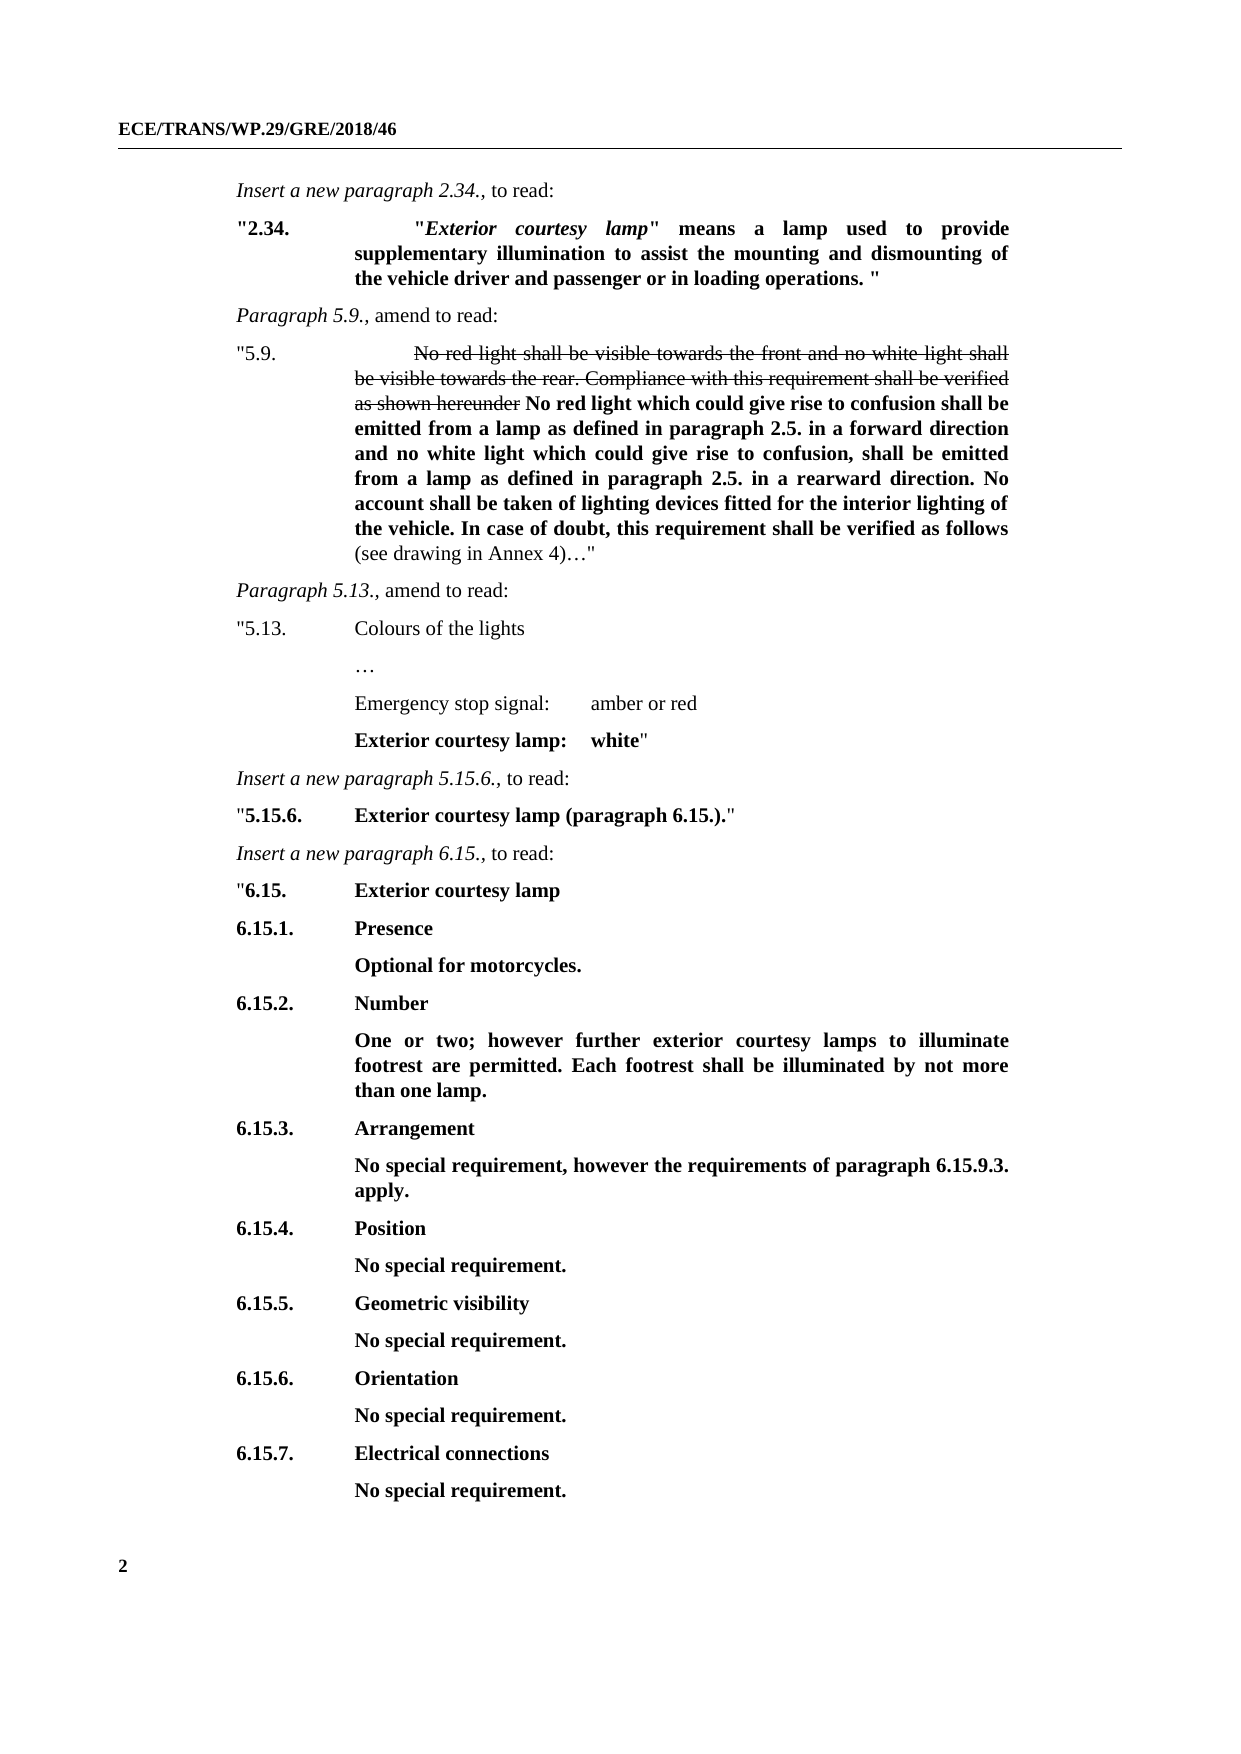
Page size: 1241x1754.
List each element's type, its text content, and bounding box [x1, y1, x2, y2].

text No special requirement. [295, 1402, 1009, 1427]
text 6.15.6. Orientation [236, 1365, 1009, 1390]
text "2.34. "Exterior courtesy lamp" means a lamp used to provide supplementary illumination to assist the mounting and dismounting of the vehicle driver and passenger or in loading operations. " [236, 215, 1009, 290]
text Optional for motorcycles. [295, 952, 1009, 977]
text No special requirement. [295, 1477, 1009, 1502]
text "5.13. Colours of the lights [236, 615, 1009, 640]
text 6.15.3. Arrangement [236, 1115, 1009, 1140]
text "5.9. No red light shall be visible towards the front and no white light shall be visible towards the rear. Compliance with this requirement shall be verified as shown hereunder No red light which could give rise to confusion shall be emitted from a lamp as defined in paragraph 2.5. in a forward direction and no white light which could give rise to confusion, shall be emitted from a lamp as defined in paragraph 2.5. in a rearward direction. No account shall be taken of lighting devices fitted for the interior lighting of the vehicle. In case of doubt, this requirement shall be verified as follows (see drawing in Annex 4)…" [236, 340, 1009, 565]
text 6.15.7. Electrical connections [236, 1440, 1009, 1465]
text 6.15.1. Presence [236, 915, 1009, 940]
text Insert a new paragraph 6.15., to read: [236, 840, 1004, 865]
text "6.15. Exterior courtesy lamp [236, 877, 1009, 902]
text 6.15.5. Geometric visibility [236, 1290, 1009, 1315]
text "5.15.6. Exterior courtesy lamp (paragraph 6.15.)." [236, 802, 1009, 827]
text Insert a new paragraph 5.15.6., to read: [236, 765, 1004, 790]
text Insert a new paragraph 2.34., to read: [236, 177, 1004, 202]
text Paragraph 5.9., amend to read: [236, 302, 1004, 327]
text Exterior courtesy lamp: white" [295, 727, 1009, 752]
text No special requirement, however the requirements of paragraph 6.15.9.3. apply. [354, 1152, 1009, 1202]
text No special requirement. [295, 1252, 1009, 1277]
text Emergency stop signal: amber or red [295, 690, 1009, 715]
text One or two; however further exterior courtesy lamps to illuminate footrest are permitted. Each footrest shall be illuminated by not more than one lamp. [354, 1027, 1009, 1102]
text … [295, 652, 1009, 677]
text 6.15.2. Number [236, 990, 1009, 1015]
text No special requirement. [295, 1327, 1009, 1352]
text 6.15.4. Position [236, 1215, 1009, 1240]
text Paragraph 5.13., amend to read: [236, 577, 1004, 602]
